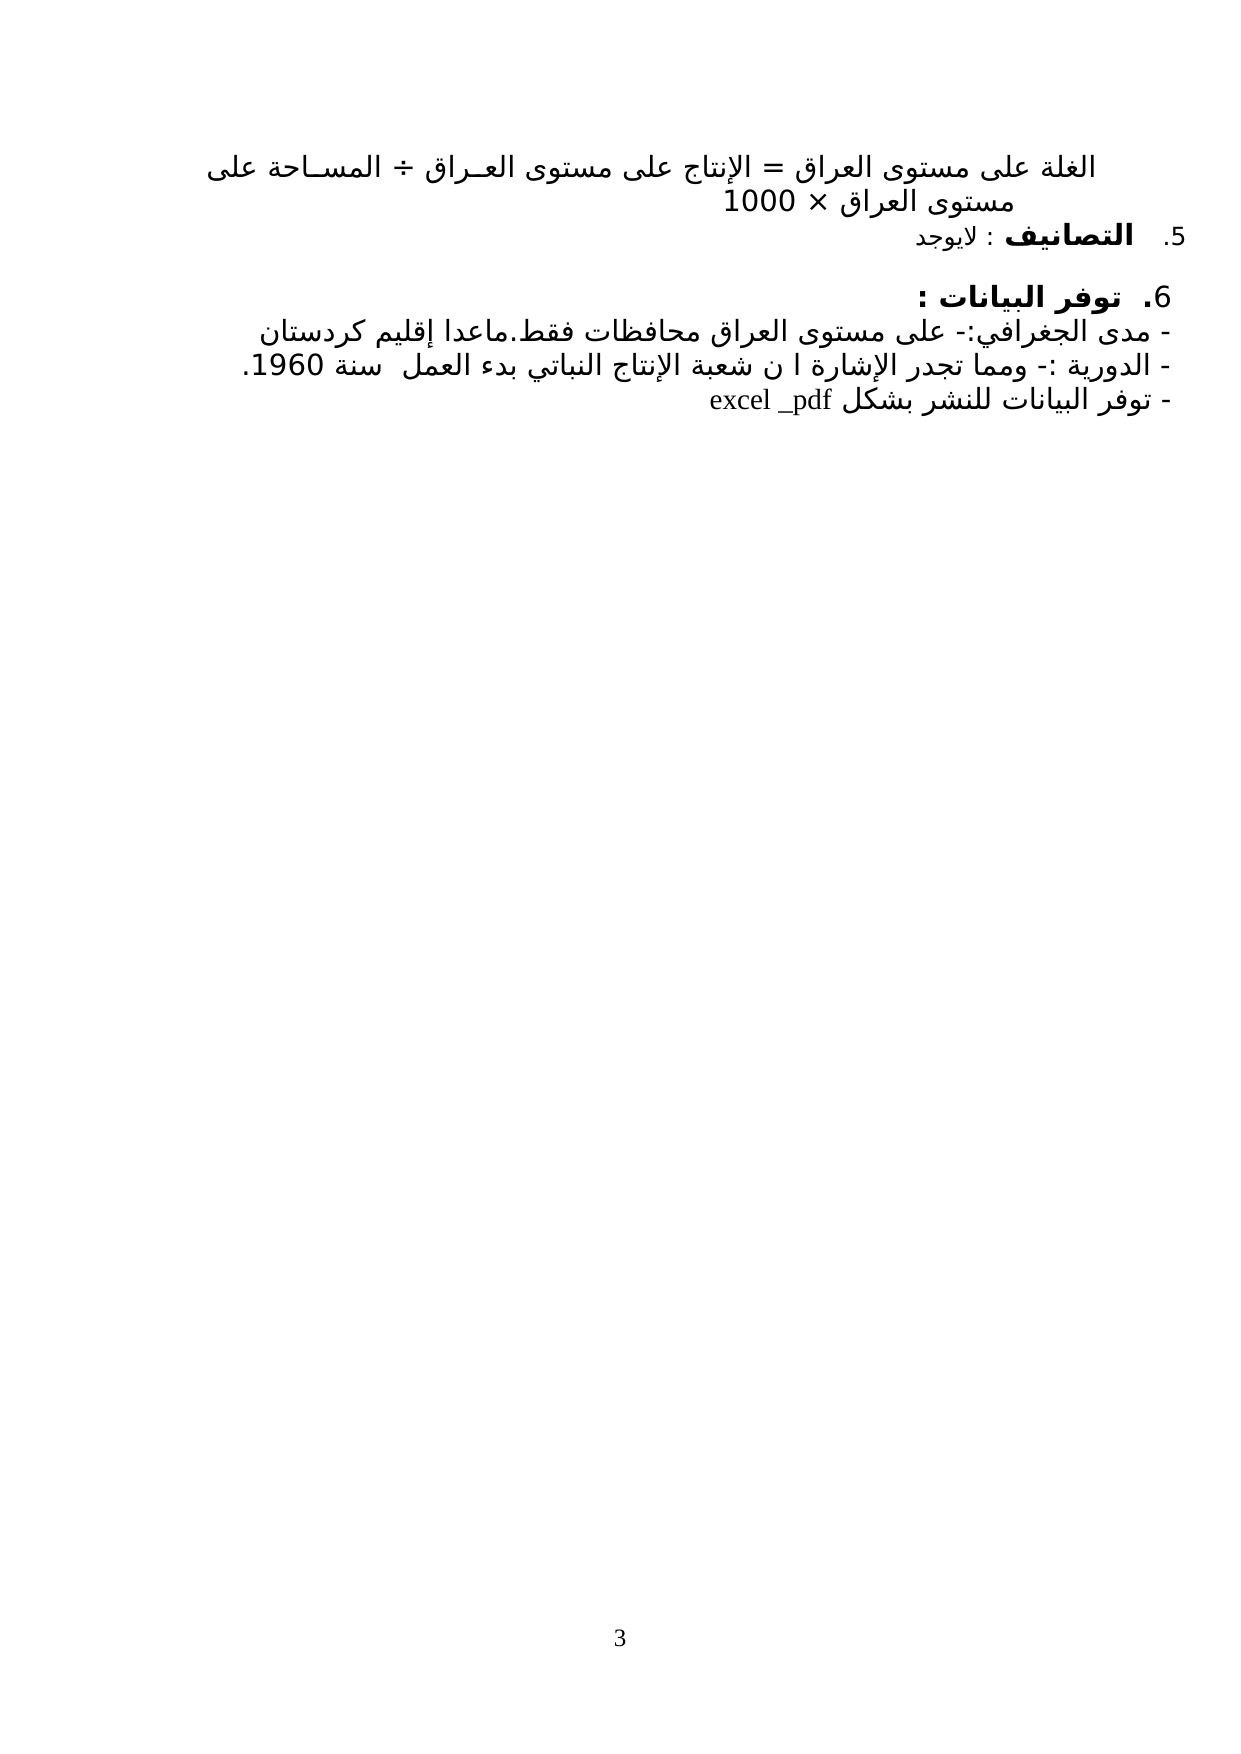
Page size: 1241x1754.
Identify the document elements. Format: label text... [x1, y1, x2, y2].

list التصانيف : لايوجد [150, 218, 1162, 252]
text 6. توفر البيانات : [150, 281, 1172, 314]
text - مدى الجغرافي:- على مستوى العراق محافظات فقط.ماعدا إقليم كردستان [150, 314, 1172, 348]
text - توفر البيانات للنشر بشكل excel _pdf [150, 382, 1172, 417]
list الغلة على مستوى العراق = الإنتاج على مستوى العراق ÷ المساحة على مستوى العراق × 1000 [206, 150, 1097, 218]
text - الدورية :- ومما تجدر الإشارة ا ن شعبة الإنتاج النباتي بدء العمل سنة 1960. [150, 348, 1172, 382]
